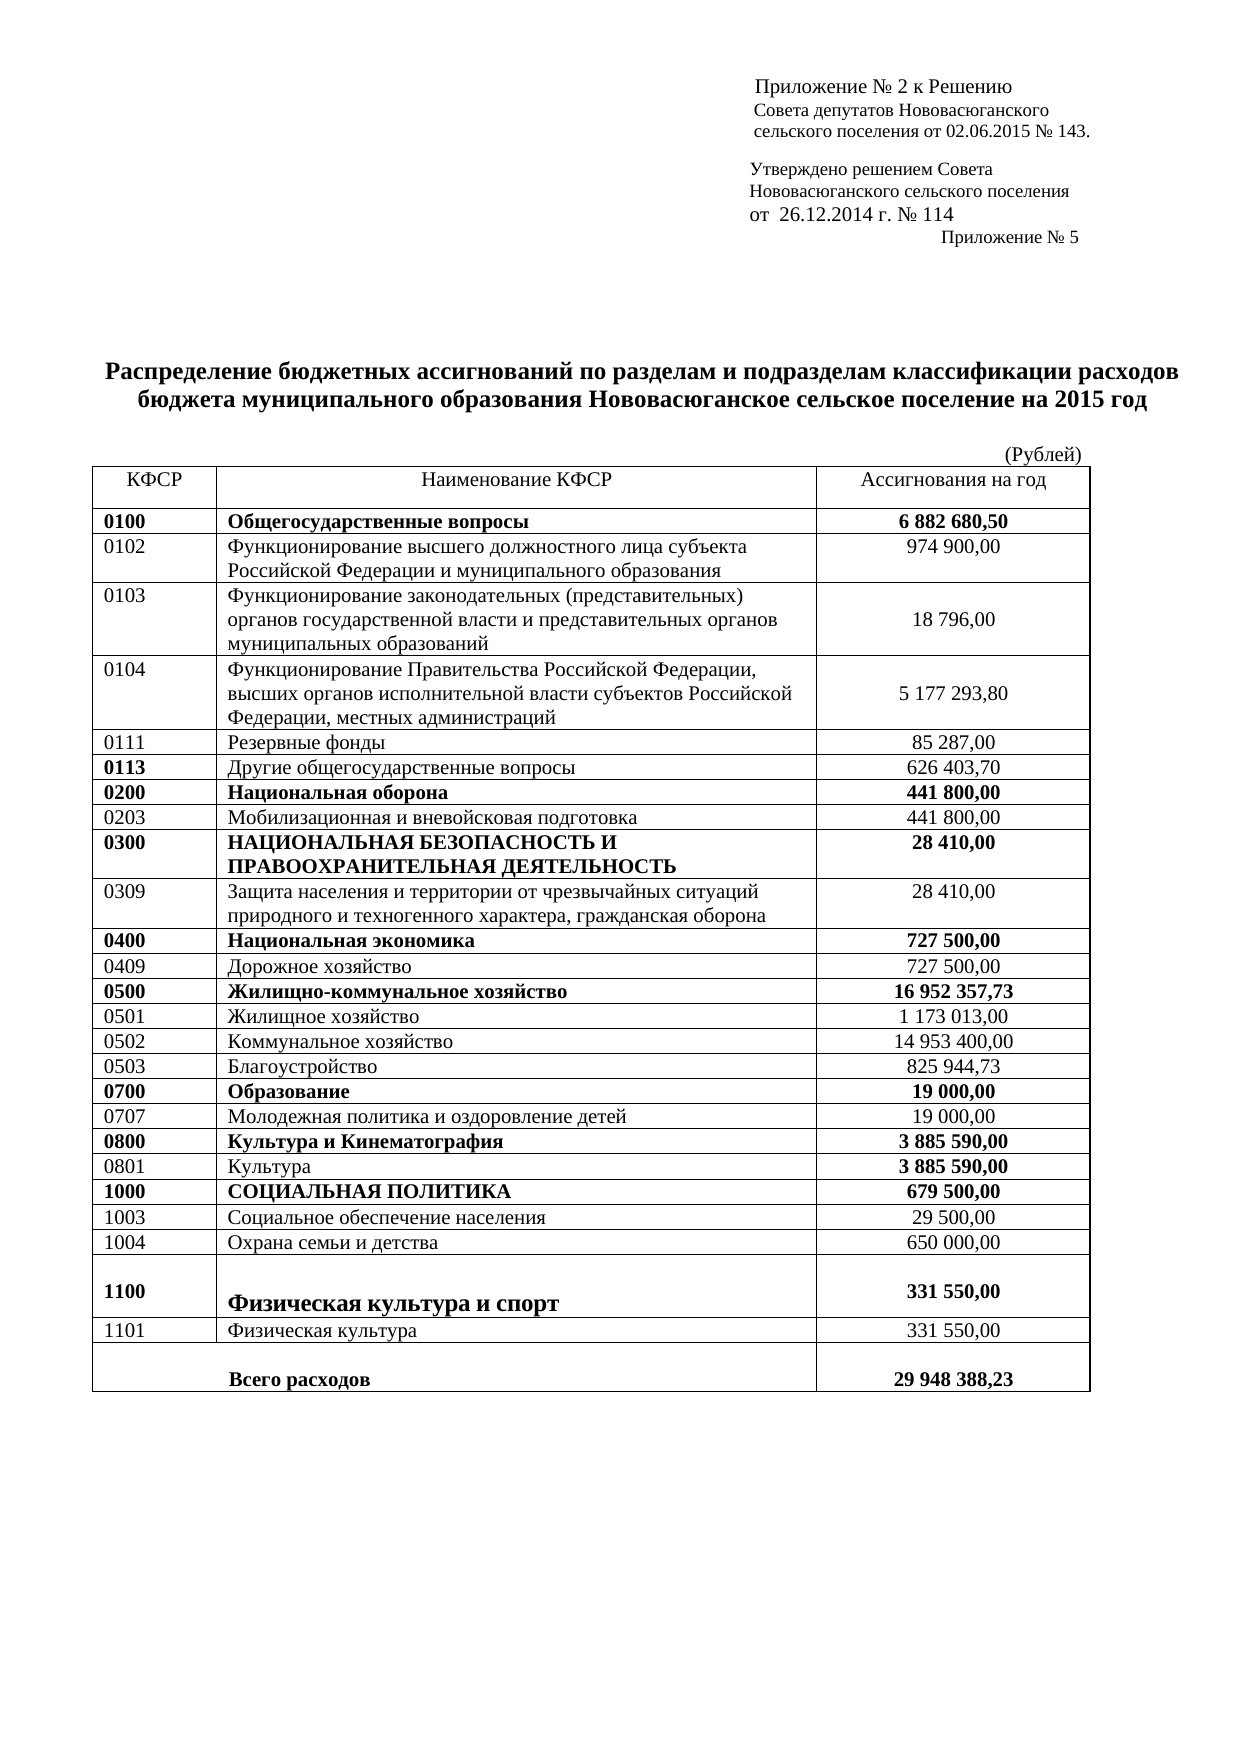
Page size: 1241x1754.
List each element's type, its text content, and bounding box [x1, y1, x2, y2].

text (Рублей) [103, 442, 1181, 466]
table_cell 0103 [93, 583, 216, 655]
table_cell СОЦИАЛЬНАЯ ПОЛИТИКА [217, 1180, 816, 1203]
title Приложение № 5 [103, 226, 1181, 247]
table_cell 0500 [93, 979, 216, 1003]
table_cell 0700 [93, 1079, 216, 1103]
table_cell Общегосударственные вопросы [217, 509, 816, 533]
table_cell Физическая культура [217, 1318, 816, 1342]
table_cell 679 500,00 [817, 1180, 1089, 1203]
table_cell Охрана семьи и детства [217, 1230, 816, 1254]
table_cell 1000 [93, 1180, 216, 1203]
table_cell 974 900,00 [817, 534, 1089, 582]
table_cell 3 885 590,00 [817, 1129, 1089, 1153]
table_cell 0409 [93, 954, 216, 978]
table_cell 825 944,73 [817, 1054, 1089, 1078]
table_cell Культура [217, 1154, 816, 1178]
table_cell 0203 [93, 805, 216, 829]
table_cell 0104 [93, 656, 216, 729]
table_cell 0102 [93, 534, 216, 582]
table_cell Национальная оборона [217, 780, 816, 804]
table_cell 441 800,00 [817, 805, 1089, 829]
table_cell 0100 [93, 509, 216, 533]
table_cell 441 800,00 [817, 780, 1089, 804]
table_cell Всего расходов [93, 1343, 816, 1391]
table_cell Жилищное хозяйство [217, 1004, 816, 1028]
table_cell 626 403,70 [817, 755, 1089, 779]
table_cell 19 000,00 [817, 1104, 1089, 1128]
table_cell 650 000,00 [817, 1230, 1089, 1254]
table_cell 3 885 590,00 [817, 1154, 1089, 1178]
title Нововасюганского сельского поселения [103, 180, 1181, 201]
table_cell Физическая культура и спорт [217, 1255, 816, 1317]
title Совета депутатов Нововасюганского [103, 98, 1181, 120]
table_cell Национальная экономика [217, 929, 816, 952]
table_cell 0503 [93, 1054, 216, 1078]
table_cell Другие общегосударственные вопросы [217, 755, 816, 779]
table_cell 727 500,00 [817, 954, 1089, 978]
table_cell 6 882 680,50 [817, 509, 1089, 533]
text Распределение бюджетных ассигнований по разделам и подразделам классификации расходов бюджета муниципального образования Нововасюганское сельское поселение на 2015 год [103, 356, 1181, 413]
title сельского поселения от 02.06.2015 № 143. [103, 120, 1181, 142]
table_cell 0300 [93, 830, 216, 878]
table_cell 18 796,00 [817, 583, 1089, 655]
table_cell Мобилизационная и вневойсковая подготовка [217, 805, 816, 829]
table_cell 29 948 388,23 [817, 1343, 1089, 1391]
table_cell 1101 [93, 1318, 216, 1342]
table_cell 0801 [93, 1154, 216, 1178]
table_cell 1100 [93, 1255, 216, 1317]
table_cell 727 500,00 [817, 929, 1089, 952]
table_cell 0309 [93, 879, 216, 927]
table_cell Функционирование высшего должностного лица субъекта Российской Федерации и муниципального образования [217, 534, 816, 582]
table_cell Молодежная политика и оздоровление детей [217, 1104, 816, 1128]
table_cell Дорожное хозяйство [217, 954, 816, 978]
table_cell Функционирование законодательных (представительных) органов государственной власти и представительных органов муниципальных образований [217, 583, 816, 655]
table_header Ассигнования на год [817, 467, 1089, 508]
title Утверждено решением Совета [103, 158, 1181, 180]
table_cell 19 000,00 [817, 1079, 1089, 1103]
table_cell 0800 [93, 1129, 216, 1153]
table_cell Благоустройство [217, 1054, 816, 1078]
table_cell Образование [217, 1079, 816, 1103]
table_cell 331 550,00 [817, 1318, 1089, 1342]
table_cell НАЦИОНАЛЬНАЯ БЕЗОПАСНОСТЬ И ПРАВООХРАНИТЕЛЬНАЯ ДЕЯТЕЛЬНОСТЬ [217, 830, 816, 878]
table_cell 0707 [93, 1104, 216, 1128]
table_cell 1004 [93, 1230, 216, 1254]
table_cell 1003 [93, 1205, 216, 1229]
table_cell 0200 [93, 780, 216, 804]
table_cell 331 550,00 [817, 1255, 1089, 1317]
table_cell Резервные фонды [217, 730, 816, 754]
table_cell 28 410,00 [817, 830, 1089, 878]
table_cell 5 177 293,80 [817, 656, 1089, 729]
title от 26.12.2014 г. № 114 [103, 201, 1181, 226]
table_cell 1 173 013,00 [817, 1004, 1089, 1028]
table_cell 0501 [93, 1004, 216, 1028]
table_cell 0400 [93, 929, 216, 952]
table_cell 0111 [93, 730, 216, 754]
table_header Наименование КФСР [217, 467, 816, 508]
table_header КФСР [93, 467, 216, 508]
table_cell Культура и Кинематография [217, 1129, 816, 1153]
table_cell 0502 [93, 1029, 216, 1053]
table_cell Жилищно-коммунальное хозяйство [217, 979, 816, 1003]
table_cell 29 500,00 [817, 1205, 1089, 1229]
table_cell 28 410,00 [817, 879, 1089, 927]
title Приложение № 2 к Решению [103, 74, 1181, 98]
table_cell Социальное обеспечение населения [217, 1205, 816, 1229]
table_cell Коммунальное хозяйство [217, 1029, 816, 1053]
table_cell Функционирование Правительства Российской Федерации, высших органов исполнительной власти субъектов Российской Федерации, местных администраций [217, 656, 816, 729]
table_cell 0113 [93, 755, 216, 779]
table_cell 16 952 357,73 [817, 979, 1089, 1003]
table_cell Защита населения и территории от чрезвычайных ситуаций природного и техногенного характера, гражданская оборона [217, 879, 816, 927]
table_cell 14 953 400,00 [817, 1029, 1089, 1053]
table_cell 85 287,00 [817, 730, 1089, 754]
